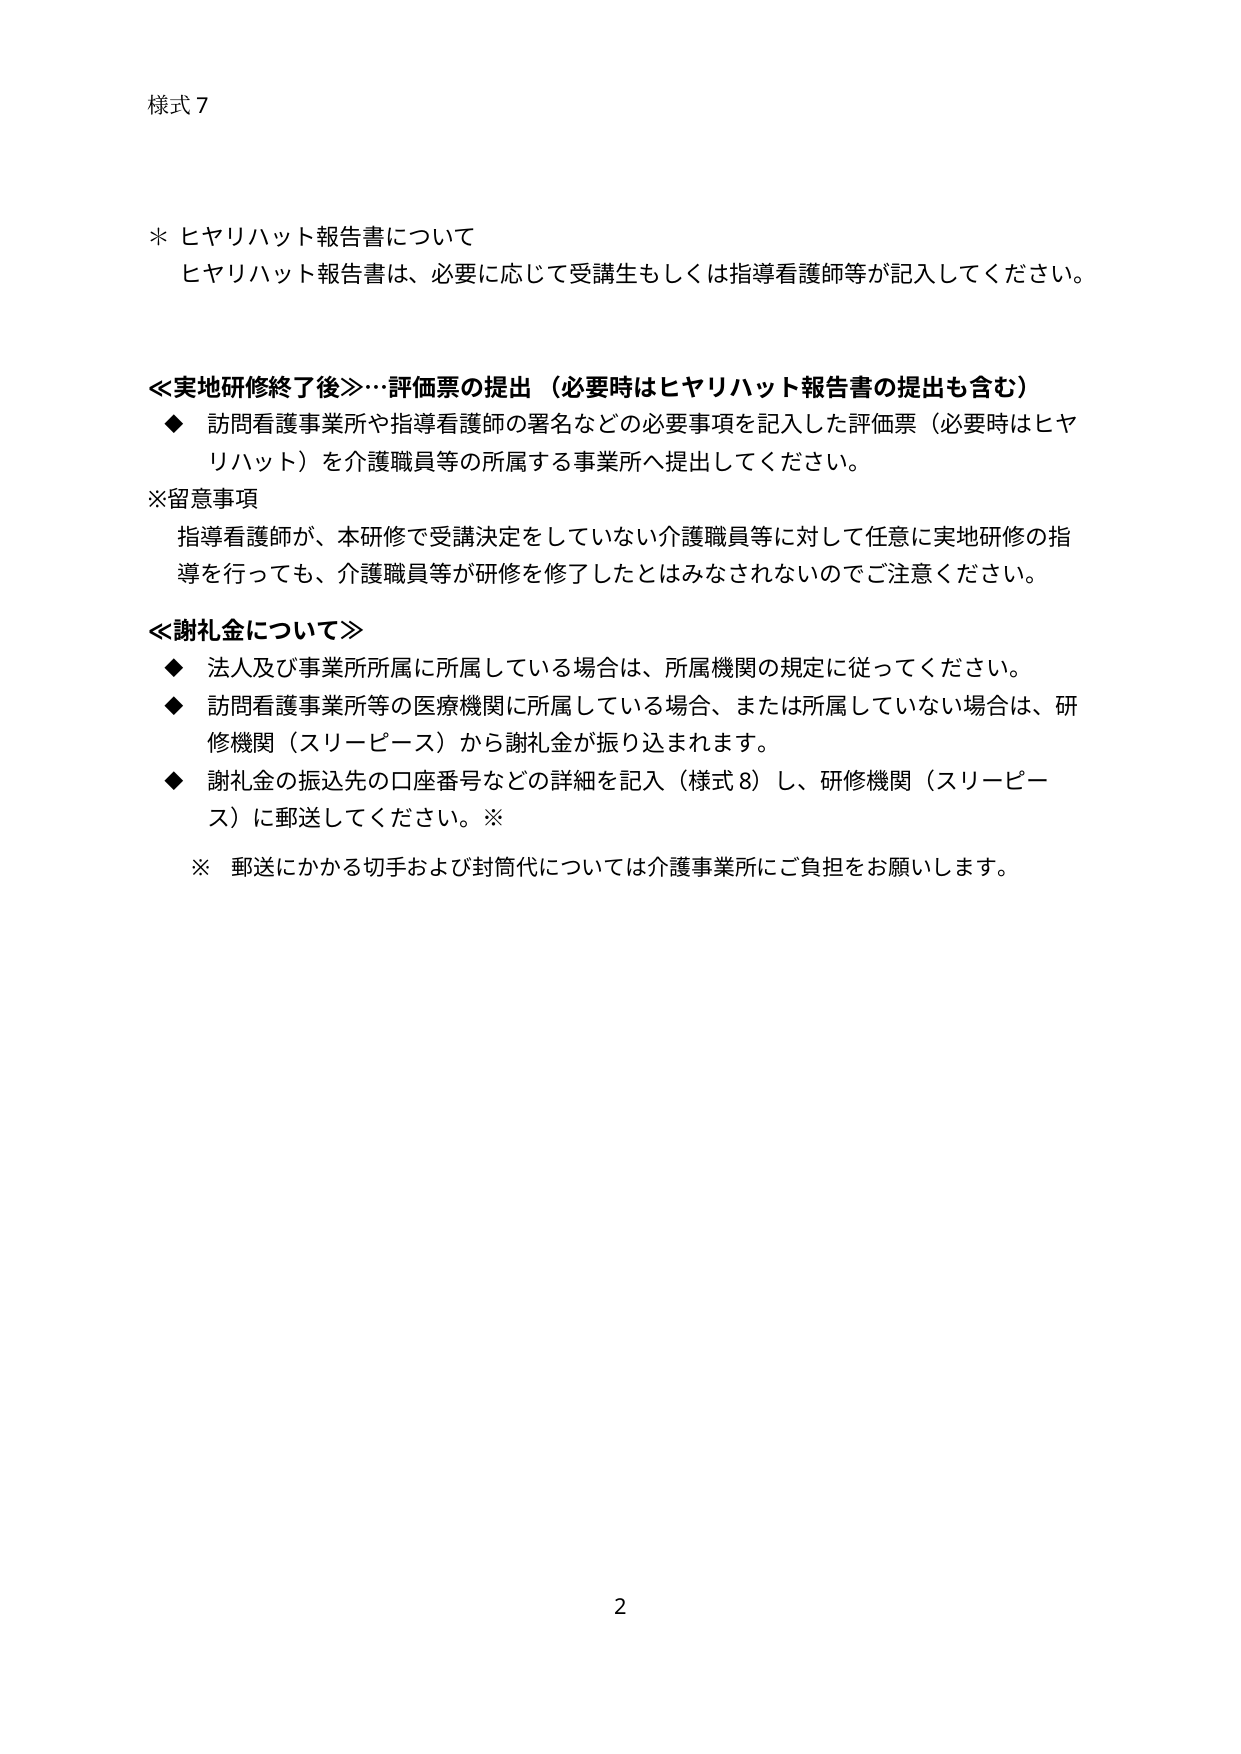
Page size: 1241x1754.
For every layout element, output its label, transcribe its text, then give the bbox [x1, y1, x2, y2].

list 謝礼金の振込先の口座番号などの詳細を記入（様式8）し、研修機関（スリーピース）に郵送してください。※ [162, 761, 1092, 836]
text 指導看護師が、本研修で受講決定をしていない介護職員等に対して任意に実地研修の指導を行っても、介護職員等が研修を修了したとはみなされないのでご注意ください。 [177, 517, 1092, 592]
text ≪実地研修終了後≫…評価票の提出 （必要時はヒヤリハット報告書の提出も含む） [148, 367, 1092, 404]
list ヒヤリハット報告書は、必要に応じて受講生もしくは指導看護師等が記入してください。 [134, 254, 1092, 292]
list 訪問看護事業所等の医療機関に所属している場合、または所属していない場合は、研修機関（スリーピース）から謝礼金が振り込まれます。 [162, 686, 1092, 761]
list ヒヤリハット報告書について [148, 217, 1092, 254]
text ≪謝礼金について≫ [148, 611, 1092, 648]
list 法人及び事業所所属に所属している場合は、所属機関の規定に従ってください。 [162, 648, 1092, 686]
list ※ 郵送にかかる切手および封筒代については介護事業所にご負担をお願いします。 [191, 847, 1092, 884]
list 訪問看護事業所や指導看護師の署名などの必要事項を記入した評価票（必要時はヒヤリハット）を介護職員等の所属する事業所へ提出してください。 [162, 404, 1092, 479]
text ※留意事項 [148, 479, 1092, 517]
